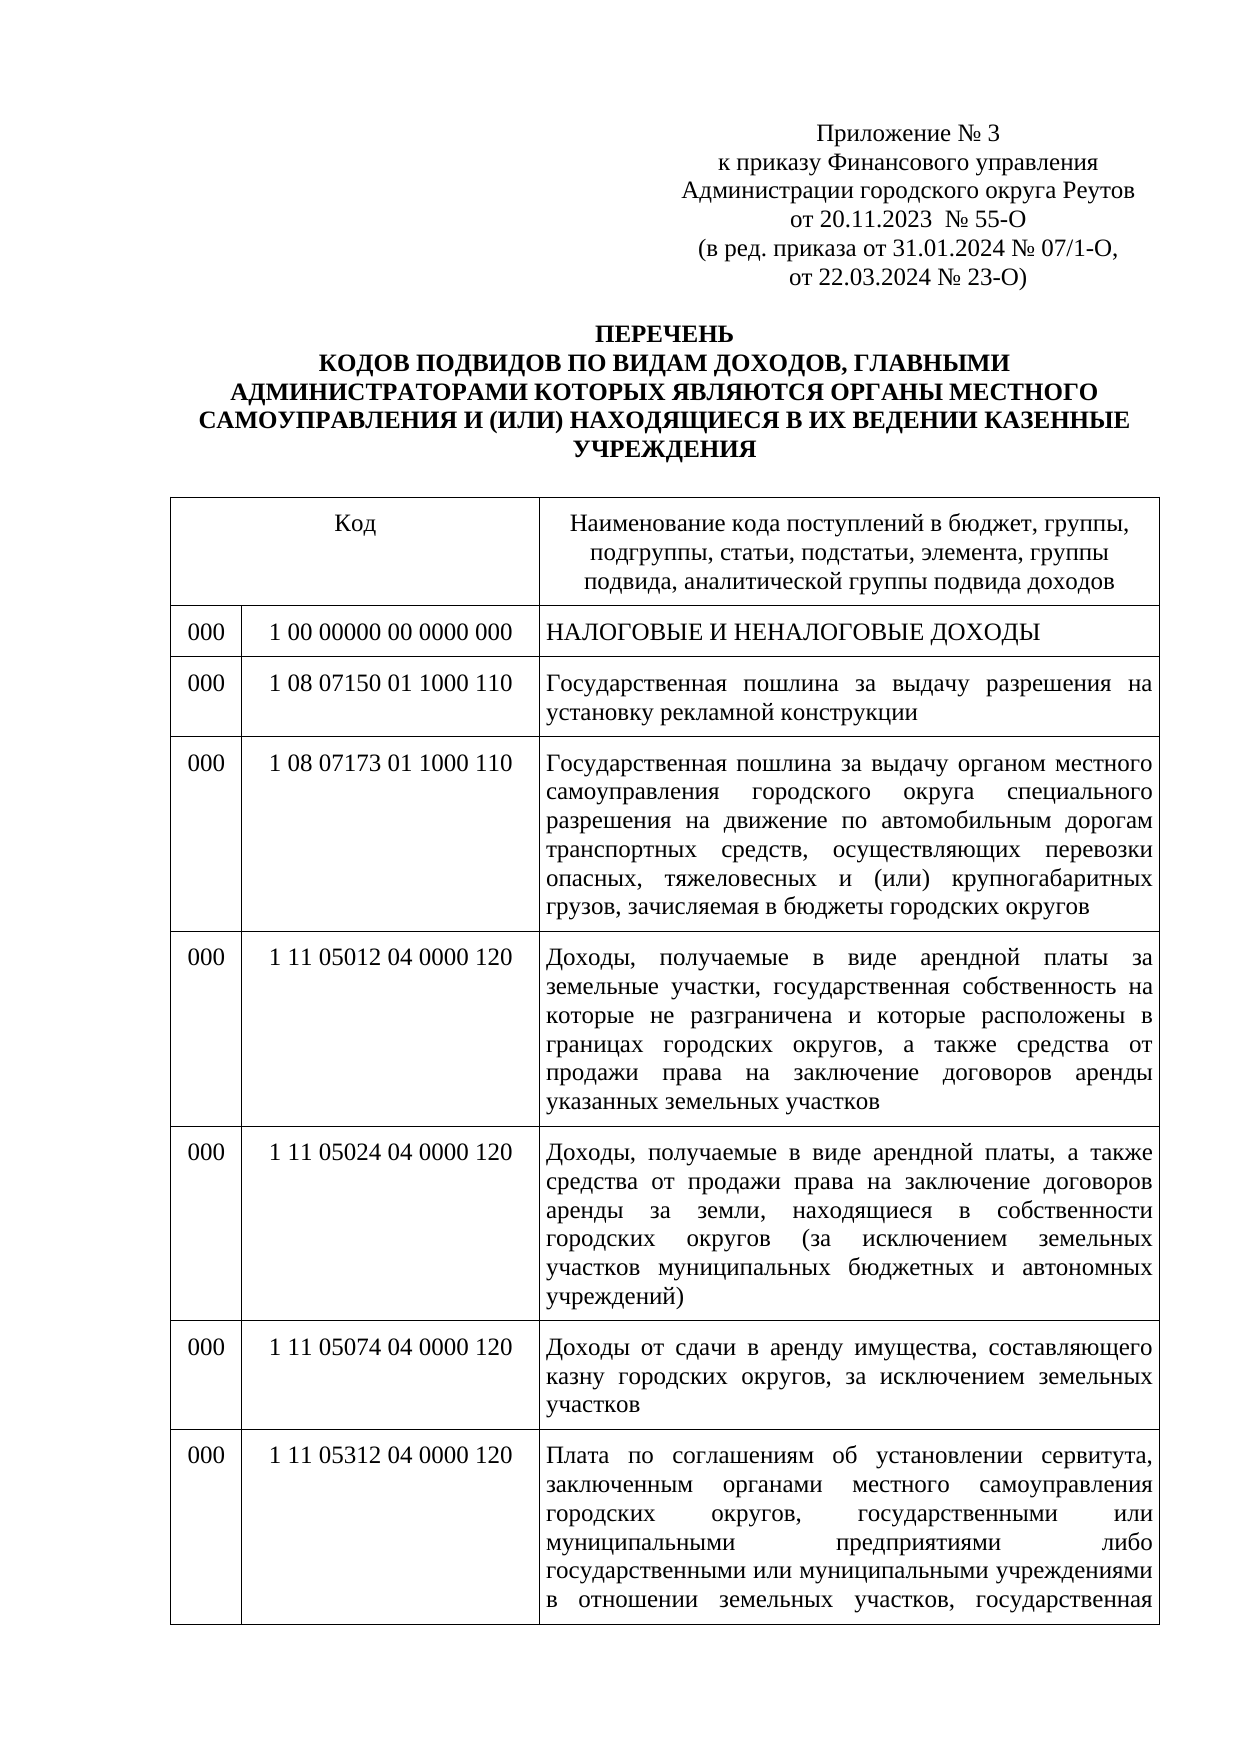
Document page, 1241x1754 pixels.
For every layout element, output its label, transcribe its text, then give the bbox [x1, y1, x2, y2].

table_cell 1 11 05012 04 0000 120 [242, 932, 539, 1126]
table_header Код [171, 498, 539, 605]
table_cell Государственная пошлина за выдачу разрешения на установку рекламной конструкции [540, 657, 1159, 736]
table_cell Доходы от сдачи в аренду имущества, составляющего казну городских округов, за исключением земельных участков [540, 1321, 1159, 1429]
table_cell 000 [171, 932, 241, 1126]
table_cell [540, 1430, 1159, 1624]
table_cell 1 11 05312 04 0000 120 [242, 1430, 539, 1624]
table_cell 1 11 05074 04 0000 120 [242, 1321, 539, 1429]
table_cell 1 08 07173 01 1000 110 [242, 737, 539, 931]
text к приказу Финансового управления Администрации городского округа Реутов [664, 147, 1152, 204]
title ПЕРЕЧЕНЬ [177, 319, 1152, 348]
table_cell Доходы, получаемые в виде арендной платы за земельные участки, государственная собственность на которые не разграничена и которые расположены в границах городских округов, а также средства от продажи права на заключение договоров аренды указанных земельных участков [540, 932, 1159, 1126]
text Приложение № 3 [664, 118, 1152, 147]
table_cell Доходы, получаемые в виде арендной платы, а также средства от продажи права на заключение договоров аренды за земли, находящиеся в собственности городских округов (за исключением земельных участков муниципальных бюджетных и автономных учреждений) [540, 1127, 1159, 1320]
text от 20.11.2023 № 55-О [664, 204, 1152, 233]
title АДМИНИСТРАТОРАМИ КОТОРЫХ ЯВЛЯЮТСЯ ОРГАНЫ МЕСТНОГО САМОУПРАВЛЕНИЯ И (ИЛИ) НАХОДЯЩИЕСЯ В ИХ ВЕДЕНИИ КАЗЕННЫЕ УЧРЕЖДЕНИЯ [177, 377, 1152, 463]
table_cell Государственная пошлина за выдачу органом местного самоуправления городского округа специального разрешения на движение по автомобильным дорогам транспортных средств, осуществляющих перевозки опасных, тяжеловесных и (или) крупногабаритных грузов, зачисляемая в бюджеты городских округов [540, 737, 1159, 931]
title КОДОВ ПОДВИДОВ ПО ВИДАМ ДОХОДОВ, ГЛАВНЫМИ [177, 348, 1152, 377]
table_cell 1 11 05024 04 0000 120 [242, 1127, 539, 1320]
table_cell 000 [171, 1321, 241, 1429]
table_header Наименование кода поступлений в бюджет, группы, подгруппы, статьи, подстатьи, элемента, группы подвида, аналитической группы подвида доходов [540, 498, 1159, 605]
table_cell 000 [171, 1127, 241, 1320]
table_cell НАЛОГОВЫЕ И НЕНАЛОГОВЫЕ ДОХОДЫ [540, 606, 1159, 656]
text от 22.03.2024 № 23-О) [664, 262, 1152, 291]
table_cell 000 [171, 1430, 241, 1624]
table_cell 1 00 00000 00 0000 000 [242, 606, 539, 656]
text (в ред. приказа от 31.01.2024 № 07/1-О, [664, 233, 1152, 262]
table_cell 000 [171, 737, 241, 931]
table_cell 000 [171, 657, 241, 736]
table_cell 1 08 07150 01 1000 110 [242, 657, 539, 736]
table_cell 000 [171, 606, 241, 656]
